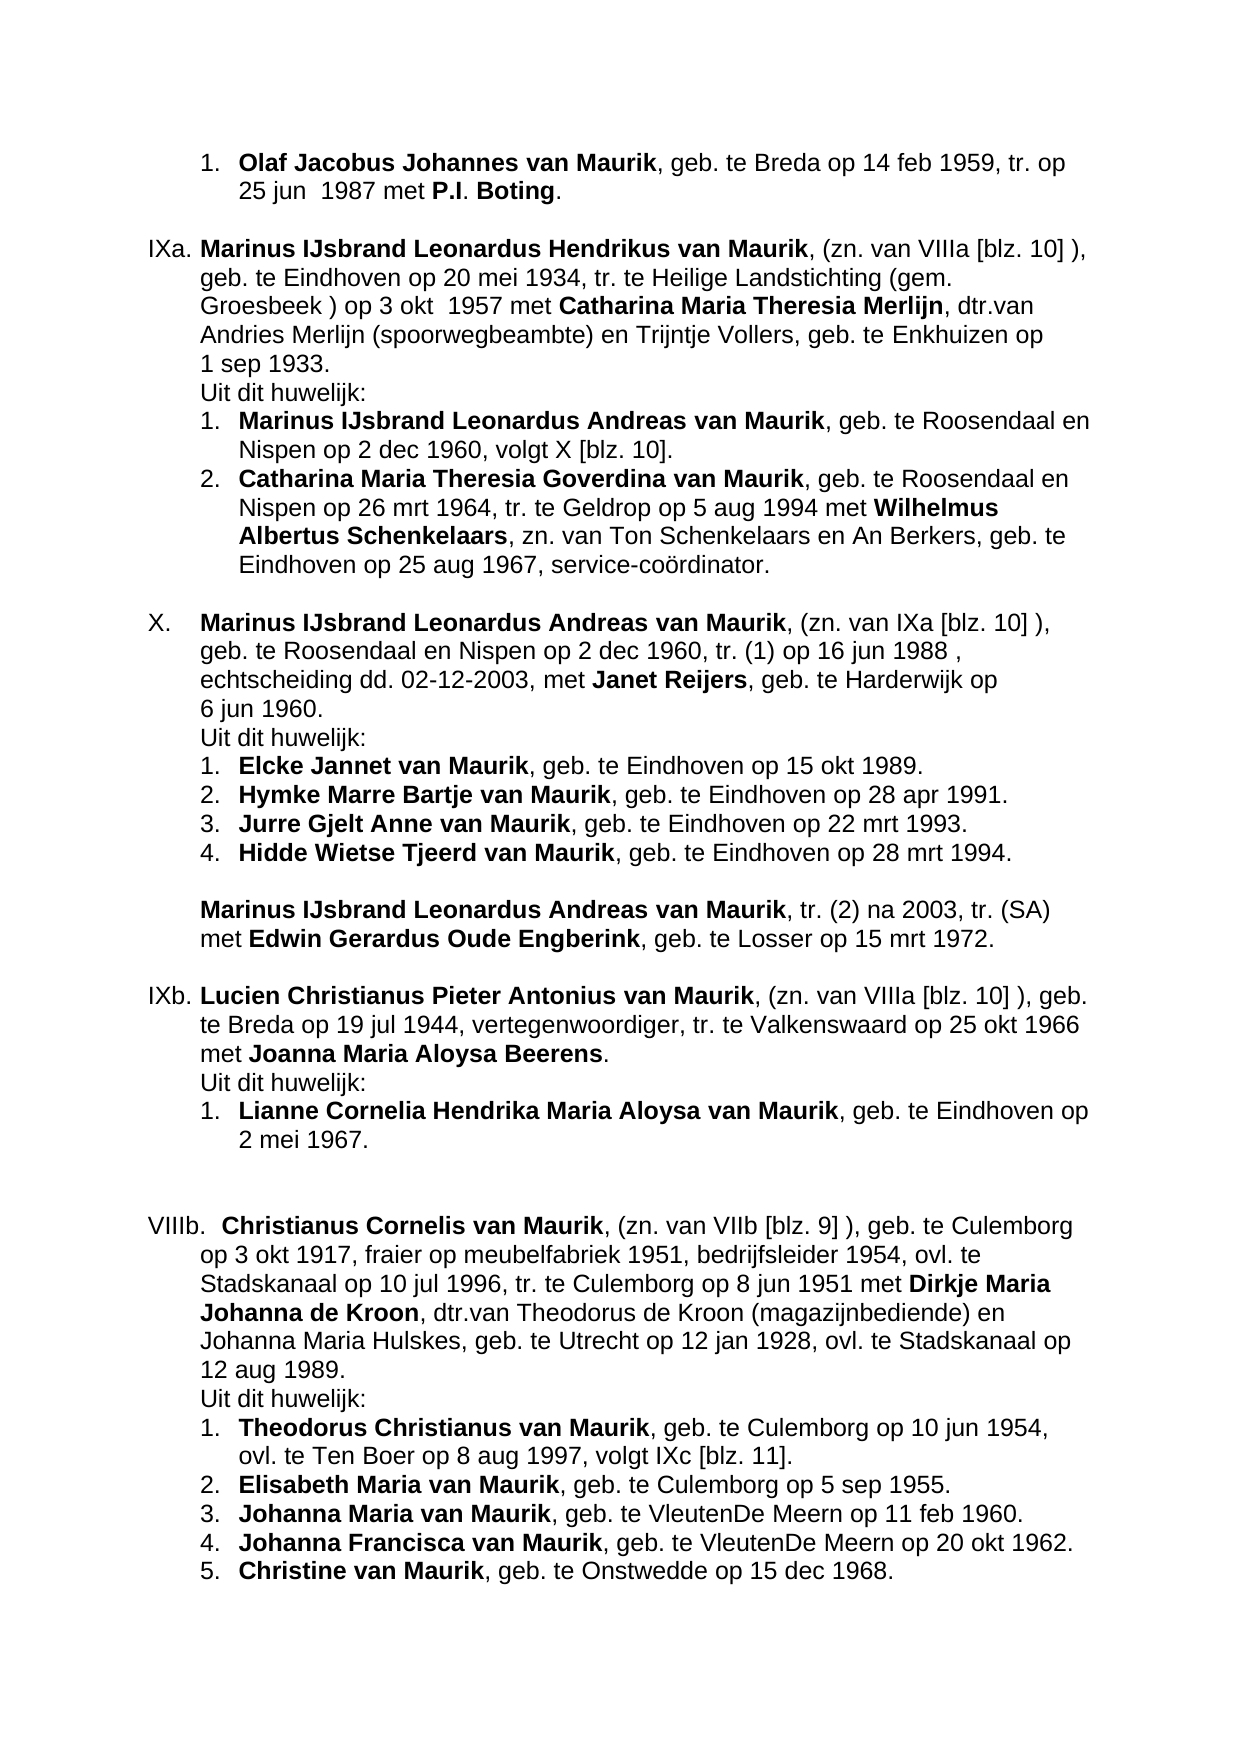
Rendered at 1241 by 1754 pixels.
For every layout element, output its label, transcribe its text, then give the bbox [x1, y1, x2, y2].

text 1. Olaf Jacobus Johannes van Maurik, geb. te Breda op 14 feb 1959, tr. op 25 jun 1987 met P.I. Boting. [200, 148, 1093, 205]
text 5. Christine van Maurik, geb. te Onstwedde op 15 dec 1968. [200, 1556, 1093, 1585]
text 2. Hymke Marre Bartje van Maurik, geb. te Eindhoven op 28 apr 1991. [200, 780, 1093, 809]
text 1. Elcke Jannet van Maurik, geb. te Eindhoven op 15 okt 1989. [200, 751, 1093, 780]
text Marinus IJsbrand Leonardus Andreas van Maurik, tr. (2) na 2003, tr. (SA) met Edwin Gerardus Oude Engberink, geb. te Losser op 15 mrt 1972. [148, 895, 1093, 953]
text 2. Catharina Maria Theresia Goverdina van Maurik, geb. te Roosendaal en Nispen op 26 mrt 1964, tr. te Geldrop op 5 aug 1994 met Wilhelmus Albertus Schenkelaars, zn. van Ton Schenkelaars en An Berkers, geb. te Eindhoven op 25 aug 1967, service-coördinator. [200, 464, 1093, 579]
text Uit dit huwelijk: [148, 723, 1093, 751]
text Uit dit huwelijk: [148, 1384, 1093, 1413]
text IXb. Lucien Christianus Pieter Antonius van Maurik, (zn. van VIIIa [blz. 10] ), geb. te Breda op 19 jul 1944, vertegenwoordiger, tr. te Valkenswaard op 25 okt 1966 met Joanna Maria Aloysa Beerens. [148, 981, 1093, 1068]
text 3. Jurre Gjelt Anne van Maurik, geb. te Eindhoven op 22 mrt 1993. [200, 809, 1093, 838]
text Uit dit huwelijk: [148, 378, 1093, 406]
text 2. Elisabeth Maria van Maurik, geb. te Culemborg op 5 sep 1955. [200, 1470, 1093, 1499]
text 1. Lianne Cornelia Hendrika Maria Aloysa van Maurik, geb. te Eindhoven op 2 mei 1967. [200, 1096, 1093, 1154]
text 1. Theodorus Christianus van Maurik, geb. te Culemborg op 10 jun 1954, ovl. te Ten Boer op 8 aug 1997, volgt IXc [blz. 11]. [200, 1413, 1093, 1470]
text X. Marinus IJsbrand Leonardus Andreas van Maurik, (zn. van IXa [blz. 10] ), geb. te Roosendaal en Nispen op 2 dec 1960, tr. (1) op 16 jun 1988 , echtscheiding dd. 02-12-2003, met Janet Reijers, geb. te Harderwijk op 6 jun 1960. [148, 608, 1093, 723]
text 1. Marinus IJsbrand Leonardus Andreas van Maurik, geb. te Roosendaal en Nispen op 2 dec 1960, volgt X [blz. 10]. [200, 406, 1093, 464]
text 4. Hidde Wietse Tjeerd van Maurik, geb. te Eindhoven op 28 mrt 1994. [200, 838, 1093, 866]
text Uit dit huwelijk: [148, 1068, 1093, 1096]
text 4. Johanna Francisca van Maurik, geb. te VleutenDe Meern op 20 okt 1962. [200, 1528, 1093, 1556]
text VIIIb. Christianus Cornelis van Maurik, (zn. van VIIb [blz. 9] ), geb. te Culemborg op 3 okt 1917, fraier op meubelfabriek 1951, bedrijfsleider 1954, ovl. te Stadskanaal op 10 jul 1996, tr. te Culemborg op 8 jun 1951 met Dirkje Maria Johanna de Kroon, dtr.van Theodorus de Kroon (magazijnbediende) en Johanna Maria Hulskes, geb. te Utrecht op 12 jan 1928, ovl. te Stadskanaal op 12 aug 1989. [148, 1211, 1093, 1384]
text 3. Johanna Maria van Maurik, geb. te VleutenDe Meern op 11 feb 1960. [200, 1499, 1093, 1528]
text IXa. Marinus IJsbrand Leonardus Hendrikus van Maurik, (zn. van VIIIa [blz. 10] ), geb. te Eindhoven op 20 mei 1934, tr. te Heilige Landstichting (gem. Groesbeek ) op 3 okt 1957 met Catharina Maria Theresia Merlijn, dtr.van Andries Merlijn (spoorwegbeambte) en Trijntje Vollers, geb. te Enkhuizen op 1 sep 1933. [148, 234, 1093, 378]
